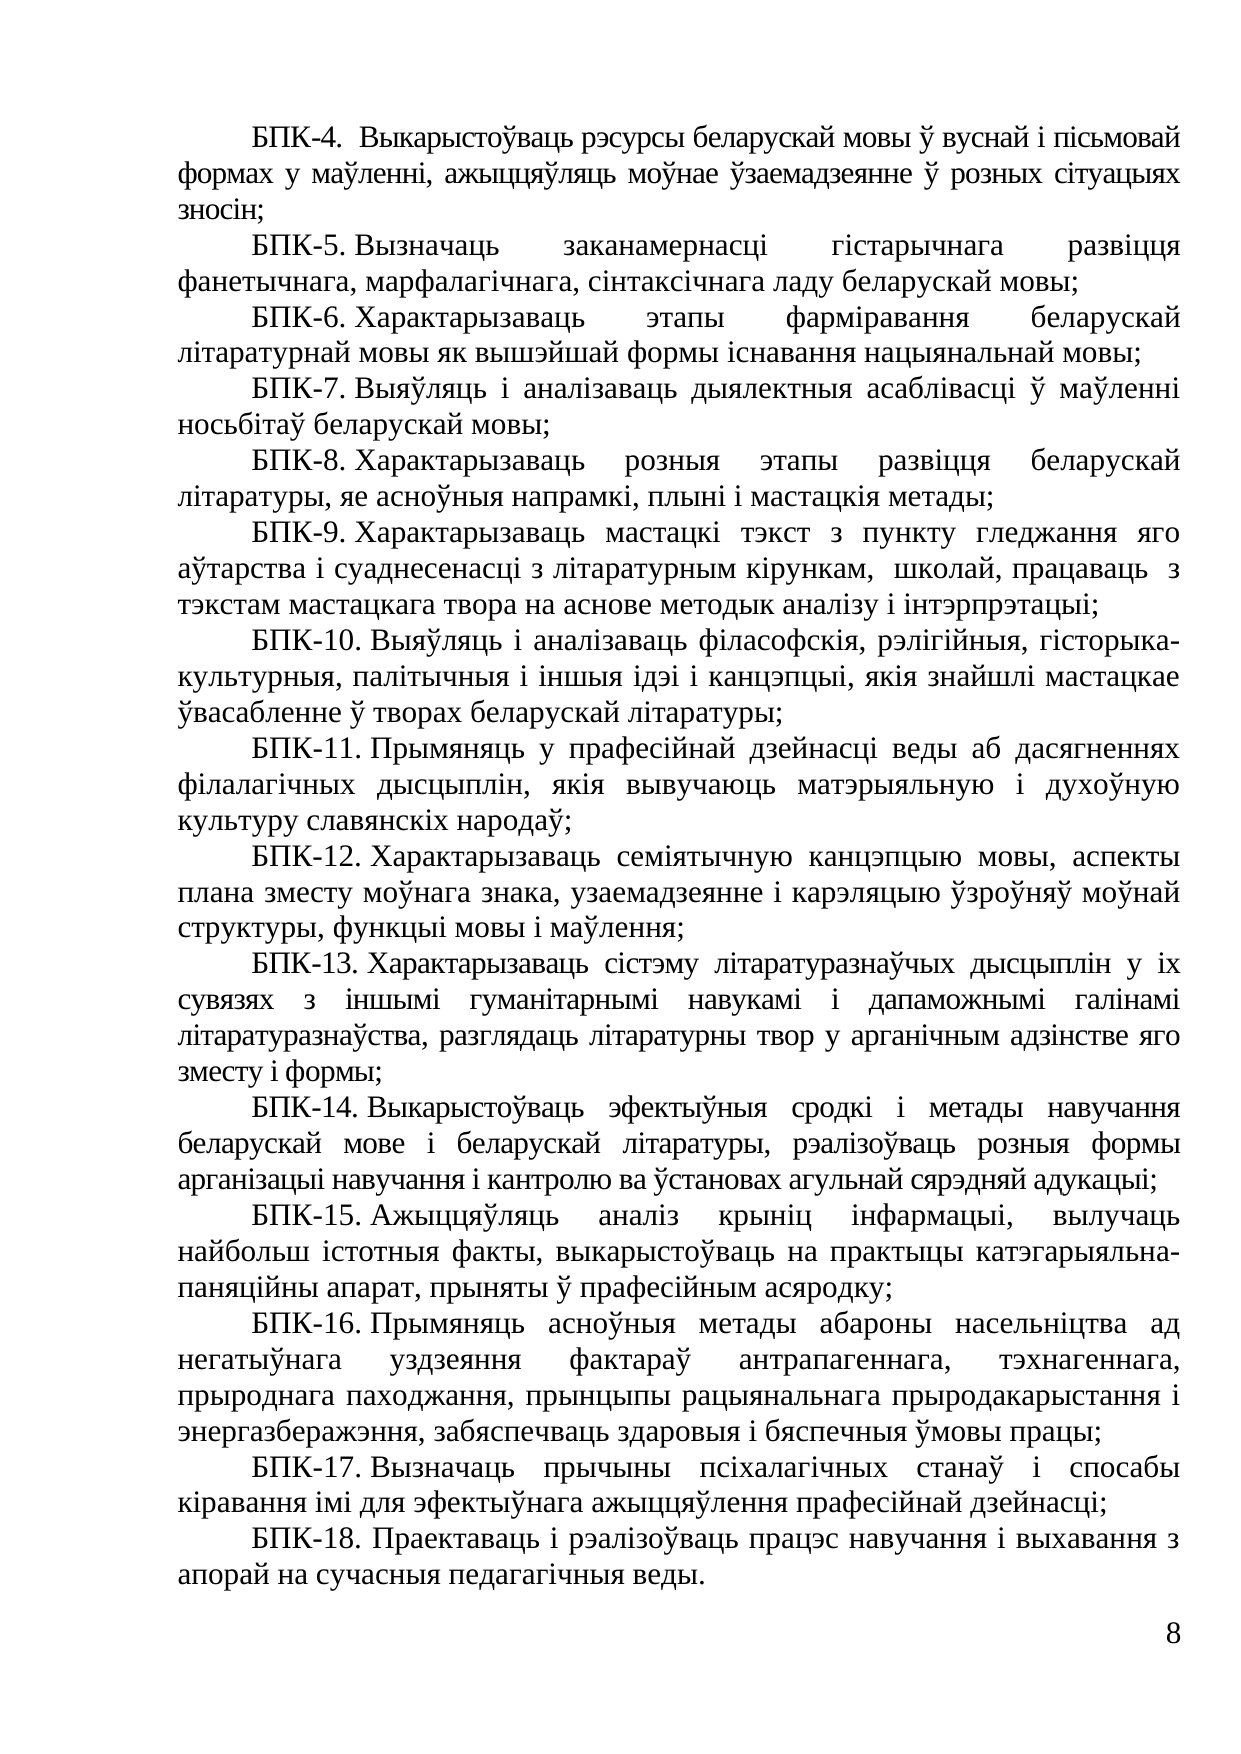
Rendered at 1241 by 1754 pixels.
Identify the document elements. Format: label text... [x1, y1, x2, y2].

text БПК-11. Прымяняць у прафесійнай дзейнасці веды аб дасягненнях філалагічных дысцыплін, якія вывучаюць матэрыяльную і духоўную культуру славянскіх народаў; [177, 729, 1181, 837]
text БПК-13. Характарызаваць сістэму літаратуразнаўчых дысцыплін у іх сувязях з іншымі гуманітарнымі навукамі і дапаможнымі галінамі літаратуразнаўства, разглядаць літаратурны твор у арганічным адзінстве яго зместу і формы; [177, 945, 1181, 1088]
text БПК-17. Вызначаць прычыны псіхалагічных станаў і спосабы кіравання імі для эфектыўнага ажыццяўлення прафесійнай дзейнасці; [177, 1448, 1181, 1520]
text БПК-12. Характарызаваць семіятычную канцэпцыю мовы, аспекты плана зместу моўнага знака, узаемадзеянне і карэляцыю ўзроўняў моўнай структуры, функцыі мовы і маўлення; [177, 837, 1181, 945]
text БПК-5. Вызначаць заканамернасці гістарычнага развіцця фанетычнага, марфалагічнага, сінтаксічнага ладу беларускай мовы; [177, 226, 1181, 298]
text БПК-9. Характарызаваць мастацкі тэкст з пункту гледжання яго аўтарства і суаднесенасці з літаратурным кірункам, школай, працаваць з тэкстам мастацкага твора на аснове методык аналізу і інтэрпрэтацыі; [177, 513, 1181, 621]
text БПК-18. Праектаваць і рэалізоўваць працэс навучання і выхавання з апорай на сучасныя педагагічныя веды. [177, 1520, 1181, 1592]
text БПК-16. Прымяняць асноўныя метады абароны насельніцтва ад негатыўнага уздзеяння фактараў антрапагеннага, тэхнагеннага, прыроднага паходжання, прынцыпы рацыянальнага прыродакарыстання і энергазберажэння, забяспечваць здаровыя і бяспечныя ўмовы працы; [177, 1304, 1181, 1448]
text БПК-6. Характарызаваць этапы фарміравання беларускай літаратурнай мовы як вышэйшай формы існавання нацыянальнай мовы; [177, 298, 1181, 370]
text БПК-8. Характарызаваць розныя этапы развіцця беларускай літаратуры, яе асноўныя напрамкі, плыні і мастацкія метады; [177, 442, 1181, 513]
text БПК-7. Выяўляць і аналізаваць дыялектныя асаблівасці ў маўленні носьбітаў беларускай мовы; [177, 370, 1181, 442]
text БПК-4. Выкарыстоўваць рэсурсы беларускай мовы ў вуснай і пісьмовай формах у маўленні, ажыццяўляць моўнае ўзаемадзеянне ў розных сітуацыях зносін; [177, 118, 1181, 226]
text БПК-14. Выкарыстоўваць эфектыўныя сродкі і метады навучання беларускай мове і беларускай літаратуры, рэалізоўваць розныя формы арганізацыі навучання і кантролю ва ўстановах агульнай сярэдняй адукацыі; [177, 1088, 1181, 1196]
text БПК-15. Ажыццяўляць аналіз крыніц інфармацыі, вылучаць найбольш істотныя факты, выкарыстоўваць на практыцы катэгарыяльна-паняційны апарат, прыняты ў прафесійным асяродку; [177, 1196, 1181, 1304]
text БПК-10. Выяўляць і аналізаваць філасофскія, рэлігійныя, гісторыка-культурныя, палітычныя і іншыя ідэі і канцэпцыі, якія знайшлі мастацкае ўвасабленне ў творах беларускай літаратуры; [177, 621, 1181, 729]
